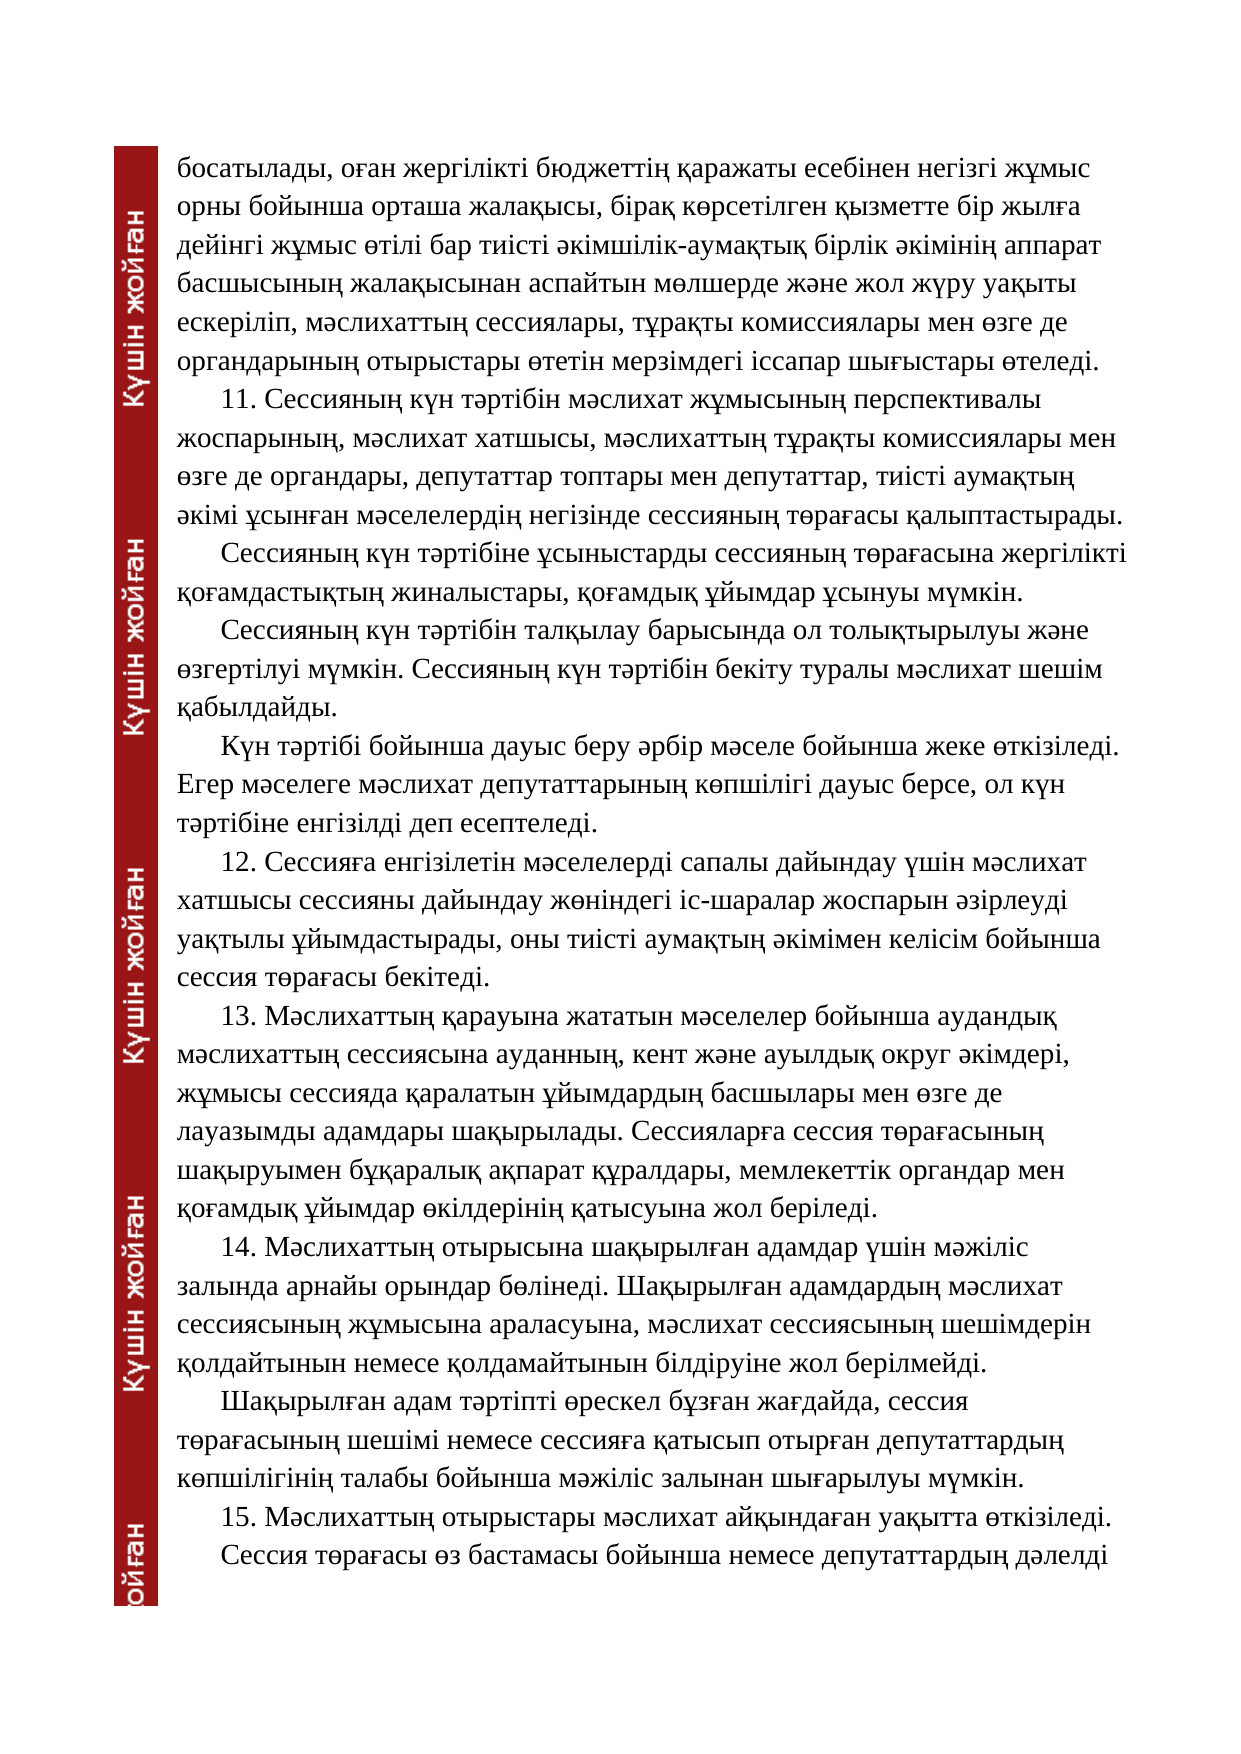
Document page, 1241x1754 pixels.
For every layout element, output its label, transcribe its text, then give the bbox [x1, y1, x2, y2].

picture [114, 1571, 158, 1606]
picture [114, 146, 158, 150]
